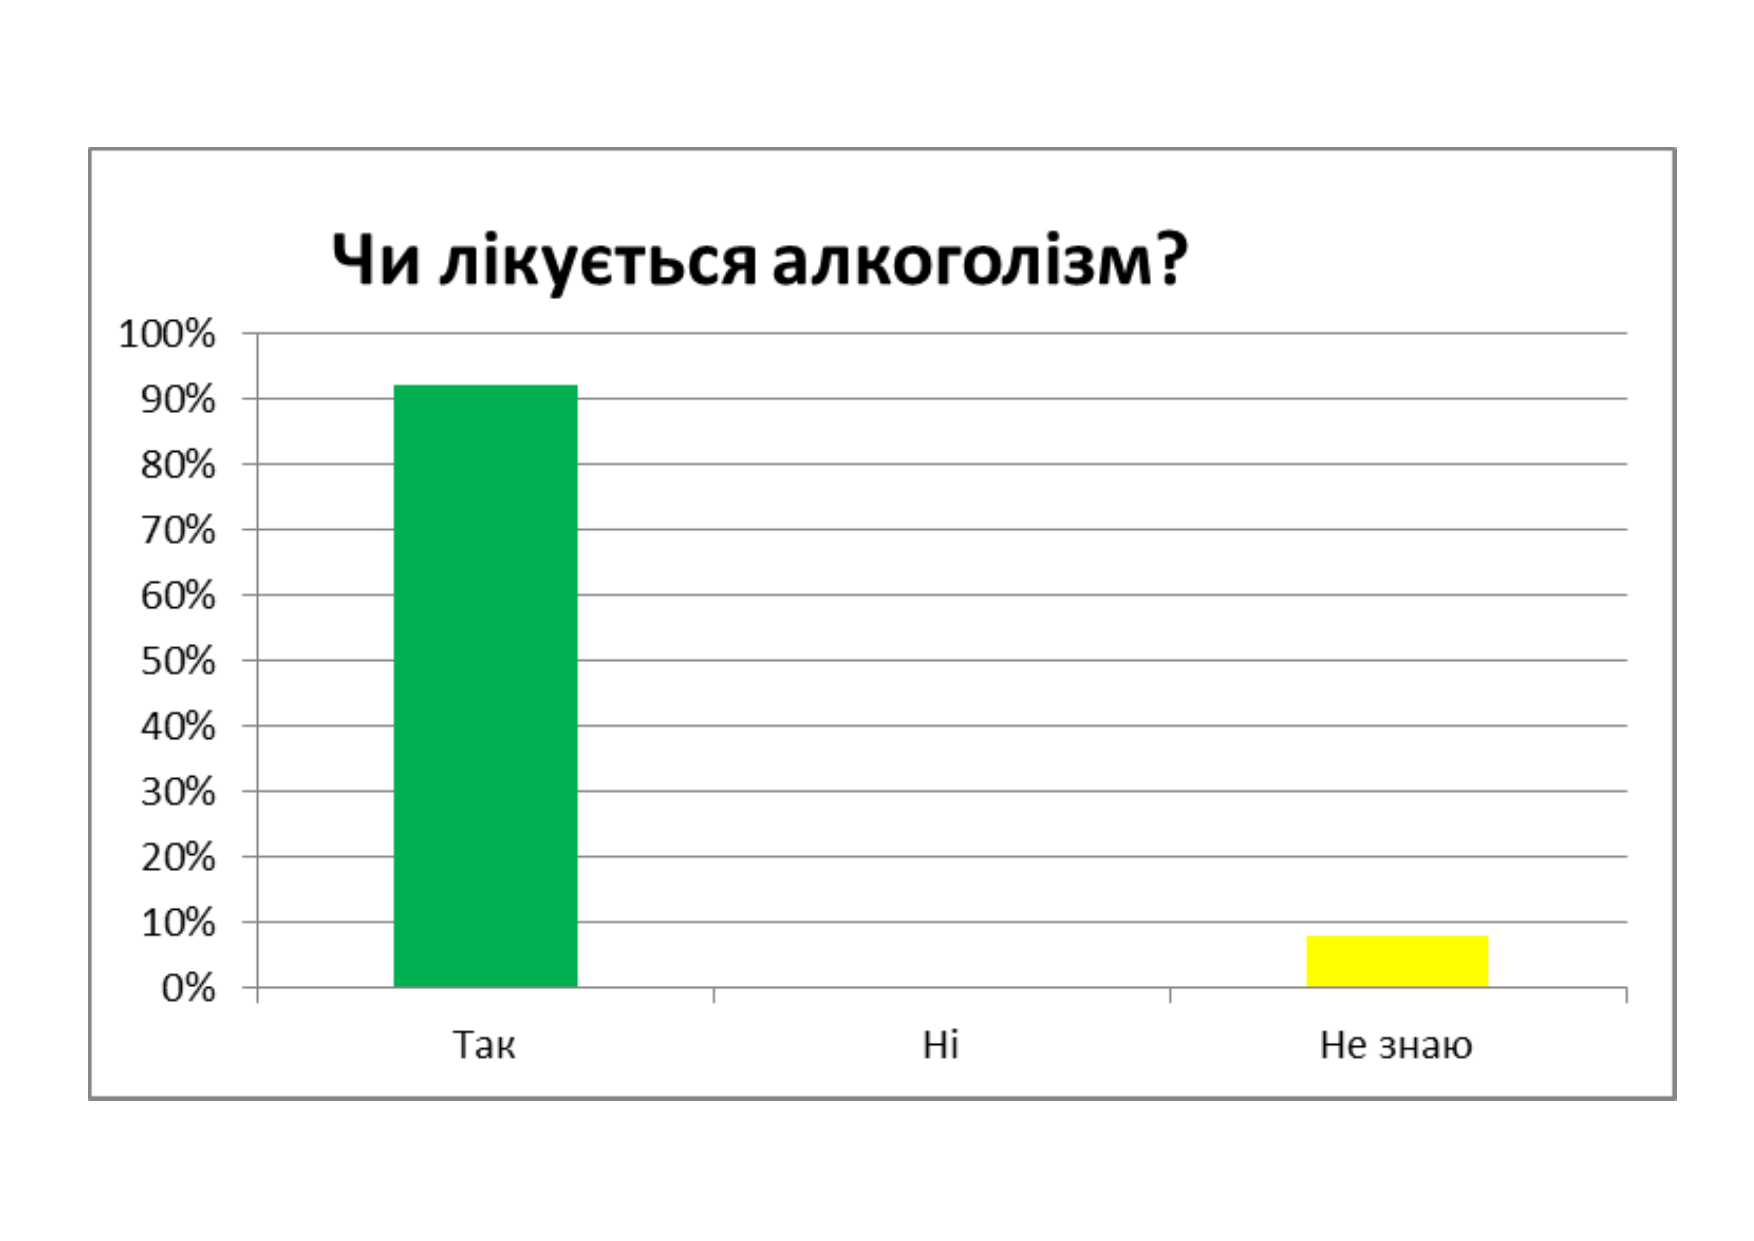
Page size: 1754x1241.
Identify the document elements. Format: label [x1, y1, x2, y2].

picture [88, 147, 1677, 1101]
